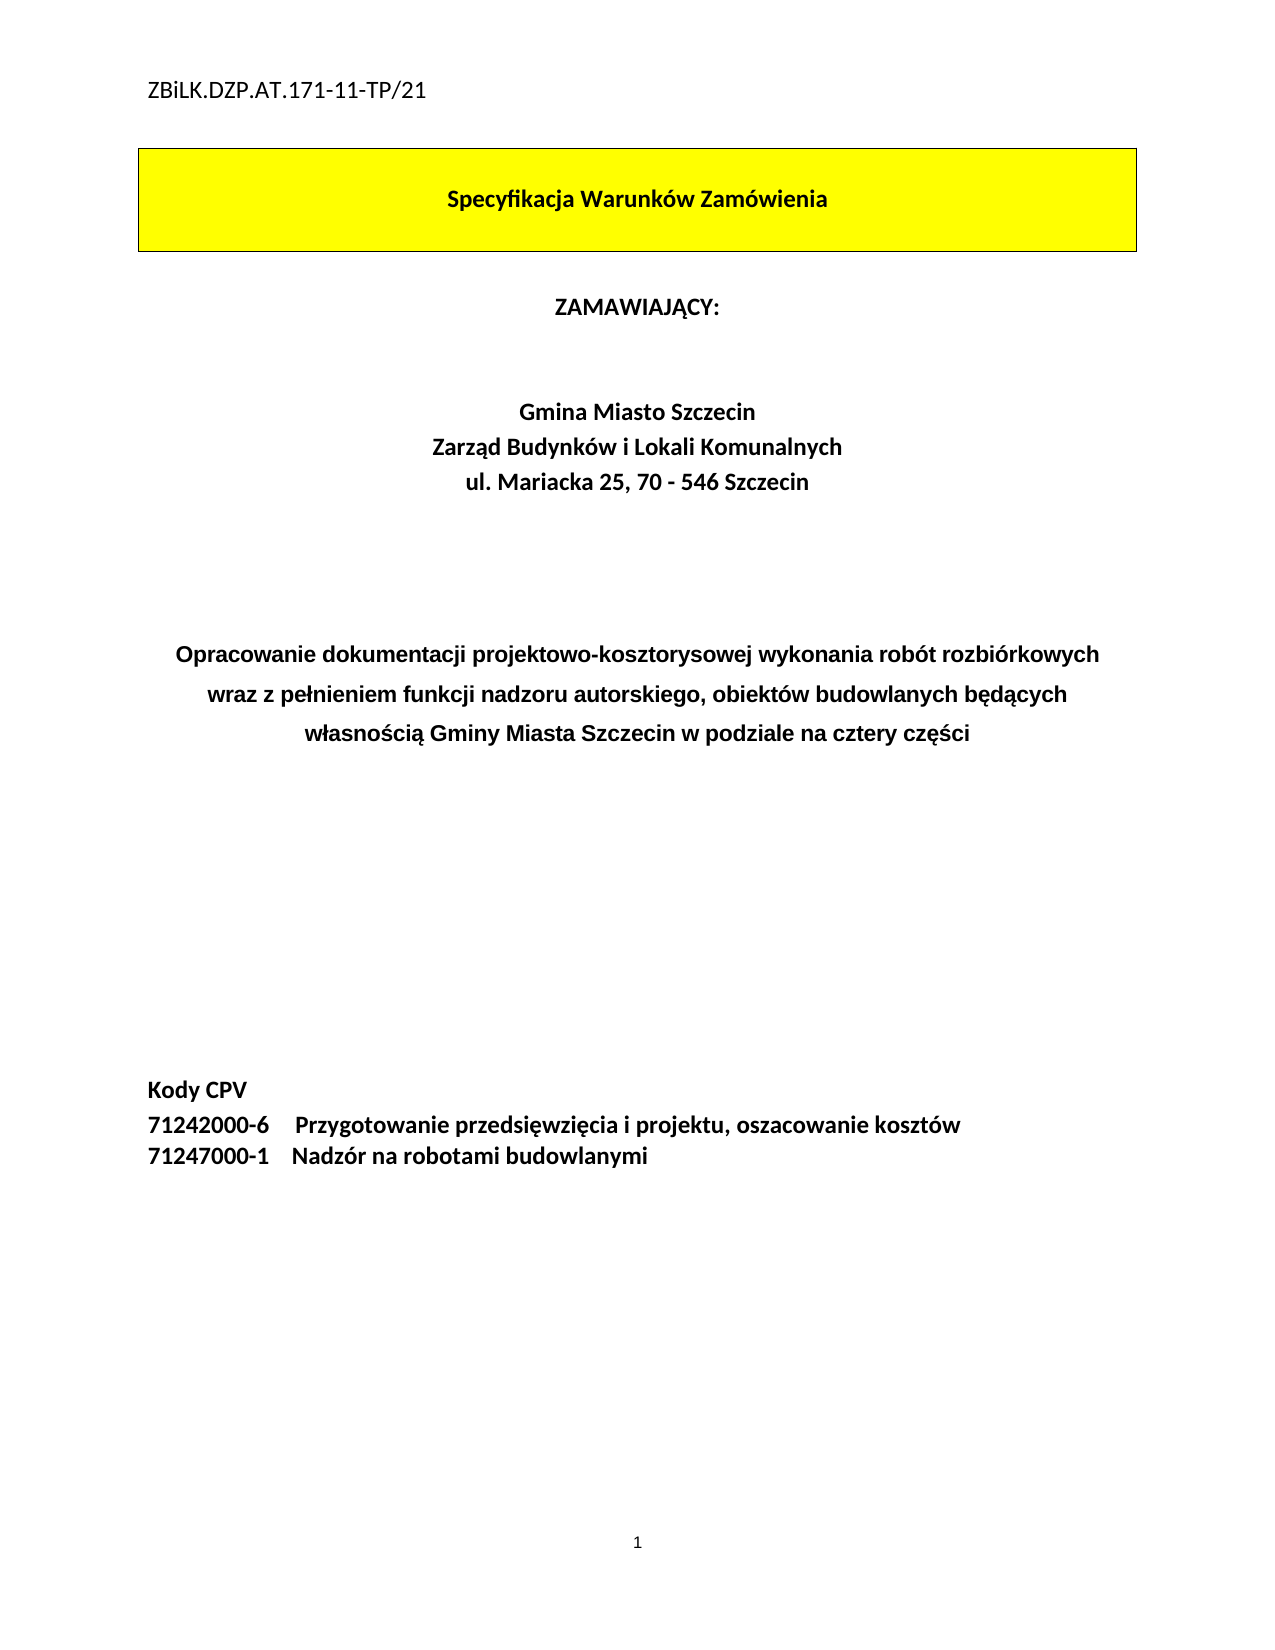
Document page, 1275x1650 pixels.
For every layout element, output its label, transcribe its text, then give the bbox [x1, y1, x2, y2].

text 71242000-6 Przygotowanie przedsięwzięcia i projektu, oszacowanie kosztów [148, 1109, 1127, 1140]
text 71247000-1 Nadzór na robotami budowlanymi [148, 1140, 1127, 1171]
text Kody CPV [148, 1074, 1127, 1105]
text Zarząd Budynków i Lokali Komunalnych [148, 431, 1127, 462]
subtitle Specyfikacja Warunków Zamówienia [139, 180, 1136, 213]
text ul. Mariacka 25, 70 - 546 Szczecin [148, 466, 1127, 497]
text Opracowanie dokumentacji projektowo-kosztorysowej wykonania robót rozbiórkowych wraz z pełnieniem funkcji nadzoru autorskiego, obiektów budowlanych będących własnością Gminy Miasta Szczecin w podziale na cztery części [148, 641, 1127, 746]
text ZAMAWIAJĄCY: [148, 291, 1127, 322]
text Gmina Miasto Szczecin [148, 396, 1127, 427]
